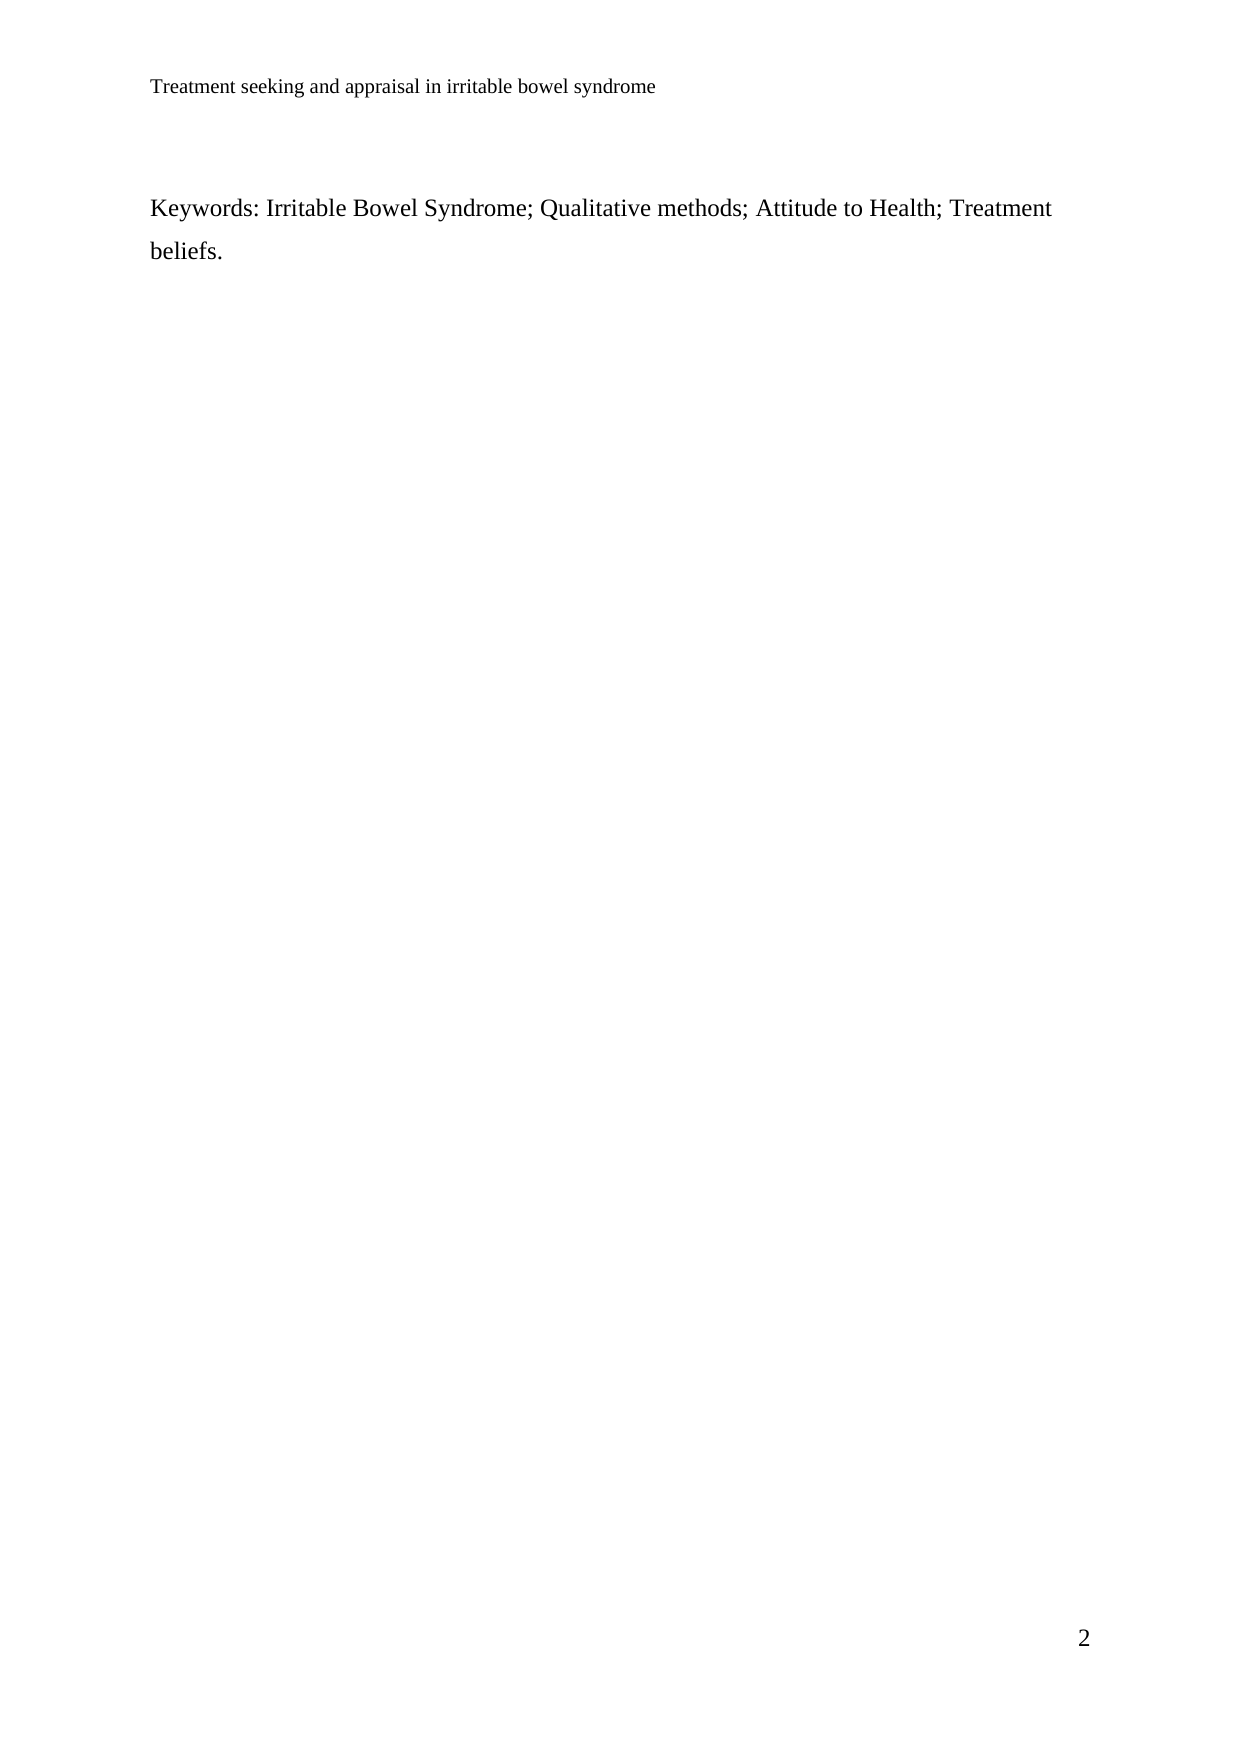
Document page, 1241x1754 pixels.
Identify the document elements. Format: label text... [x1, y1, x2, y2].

text Keywords: Irritable Bowel Syndrome; Qualitative methods; Attitude to Health; Treatment beliefs. [150, 193, 1090, 265]
